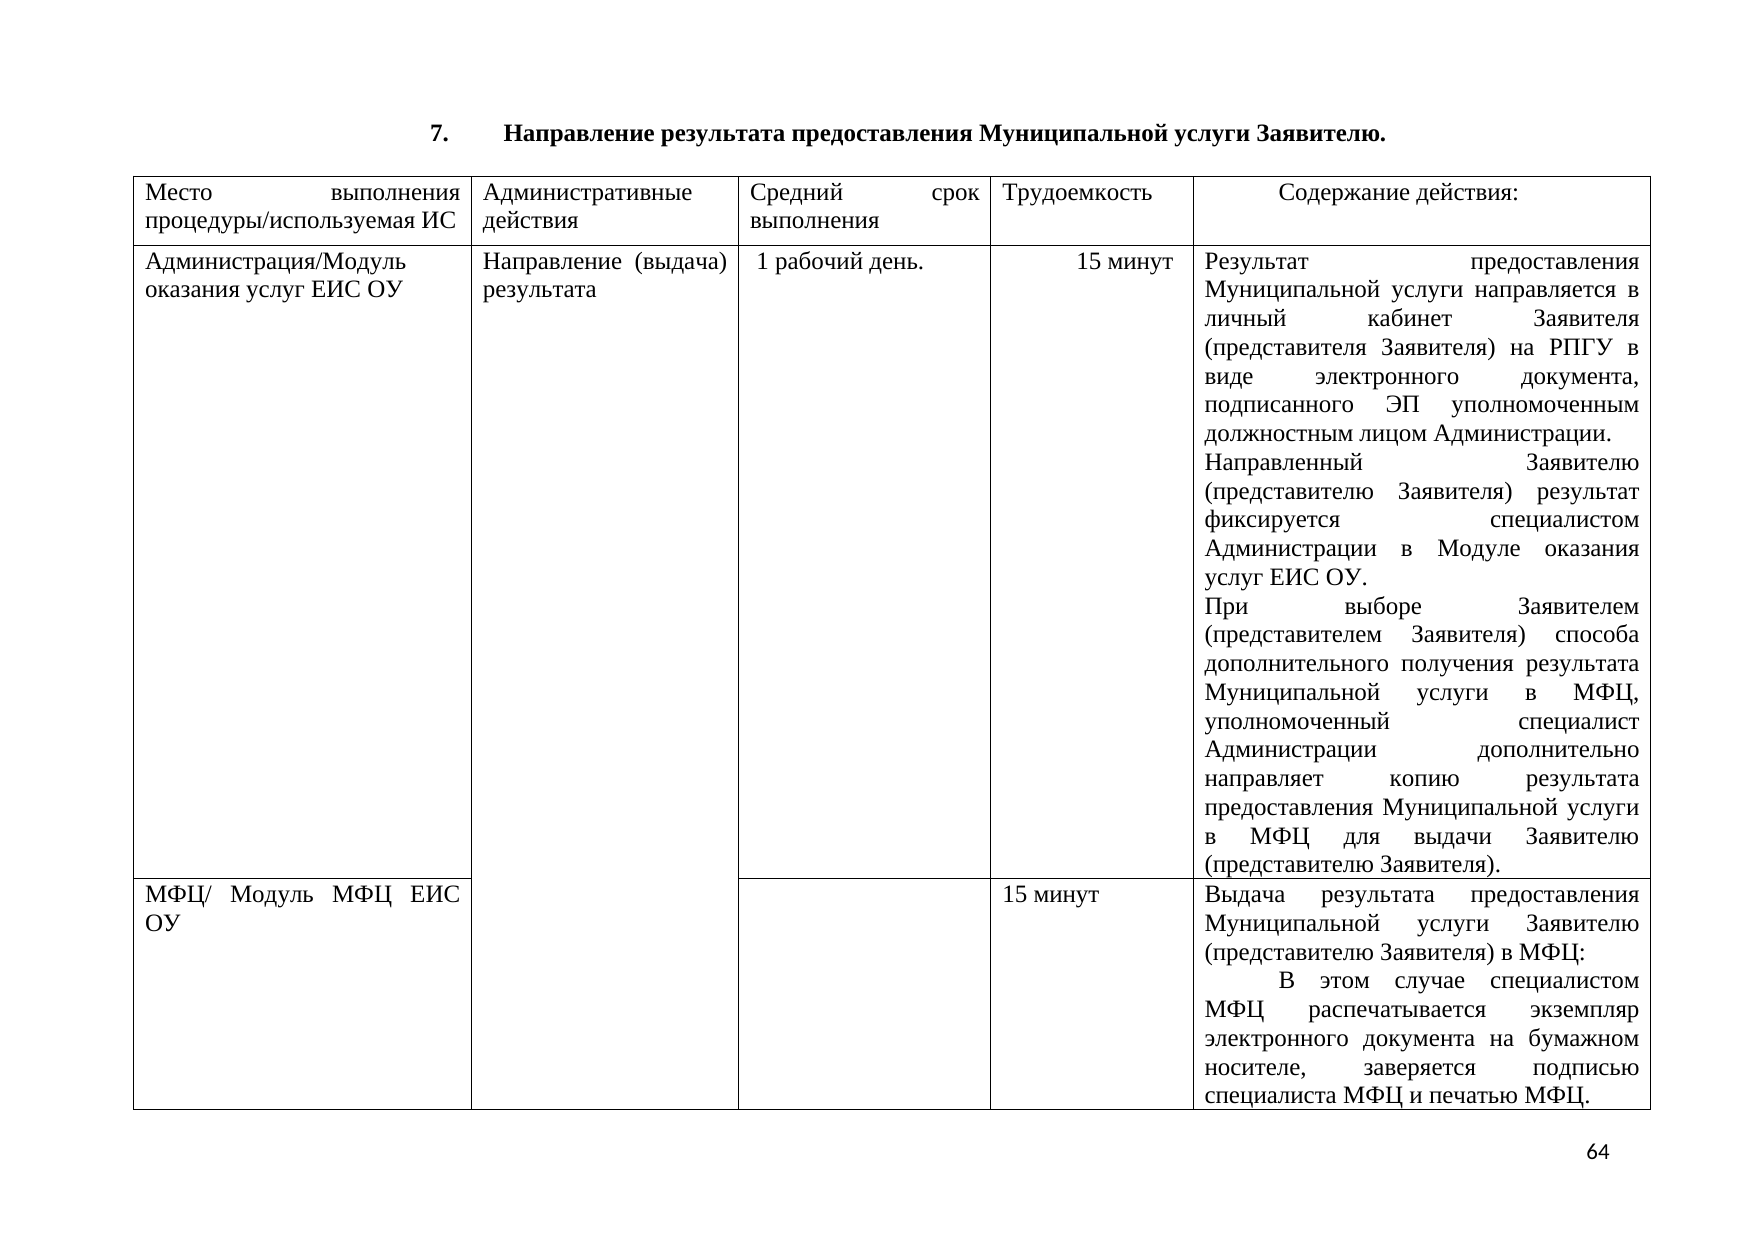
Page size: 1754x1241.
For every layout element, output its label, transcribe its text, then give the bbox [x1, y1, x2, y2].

table_header Административные действия [472, 177, 738, 245]
table_header Содержание действия: [1194, 177, 1650, 245]
table_cell [739, 879, 990, 1109]
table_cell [1194, 879, 1650, 1109]
list Направление результата предоставления Муниципальной услуги Заявителю. [133, 118, 1609, 147]
table_header Средний срок выполнения [739, 177, 990, 245]
table_header Место выполнения процедуры/используемая ИС [134, 177, 471, 245]
table_cell Администрация/Модуль оказания услуг ЕИС ОУ [134, 246, 471, 878]
table_header Трудоемкость [991, 177, 1193, 245]
table_cell Результат предоставления Муниципальной услуги направляется в личный кабинет Заявителя (представителя Заявителя) на РПГУ в виде электронного документа, подписанного ЭП уполномоченным должностным лицом Администрации. Направленный Заявителю (представителю Заявителя) результат фиксируется специалистом Администрации в Модуле оказания услуг ЕИС ОУ. При выборе Заявителем (представителем Заявителя) способа дополнительного получения результата Муниципальной услуги в МФЦ, уполномоченный специалист Администрации дополнительно направляет копию результата предоставления Муниципальной услуги в МФЦ для выдачи Заявителю (представителю Заявителя). [1194, 246, 1650, 878]
table_cell 1 рабочий день. [739, 246, 990, 878]
table_cell Направление (выдача) результата [472, 246, 738, 1109]
table_cell 15 минут [991, 246, 1193, 878]
table_cell МФЦ/ Модуль МФЦ ЕИС ОУ [134, 879, 471, 1109]
table_cell 15 минут [991, 879, 1193, 1109]
